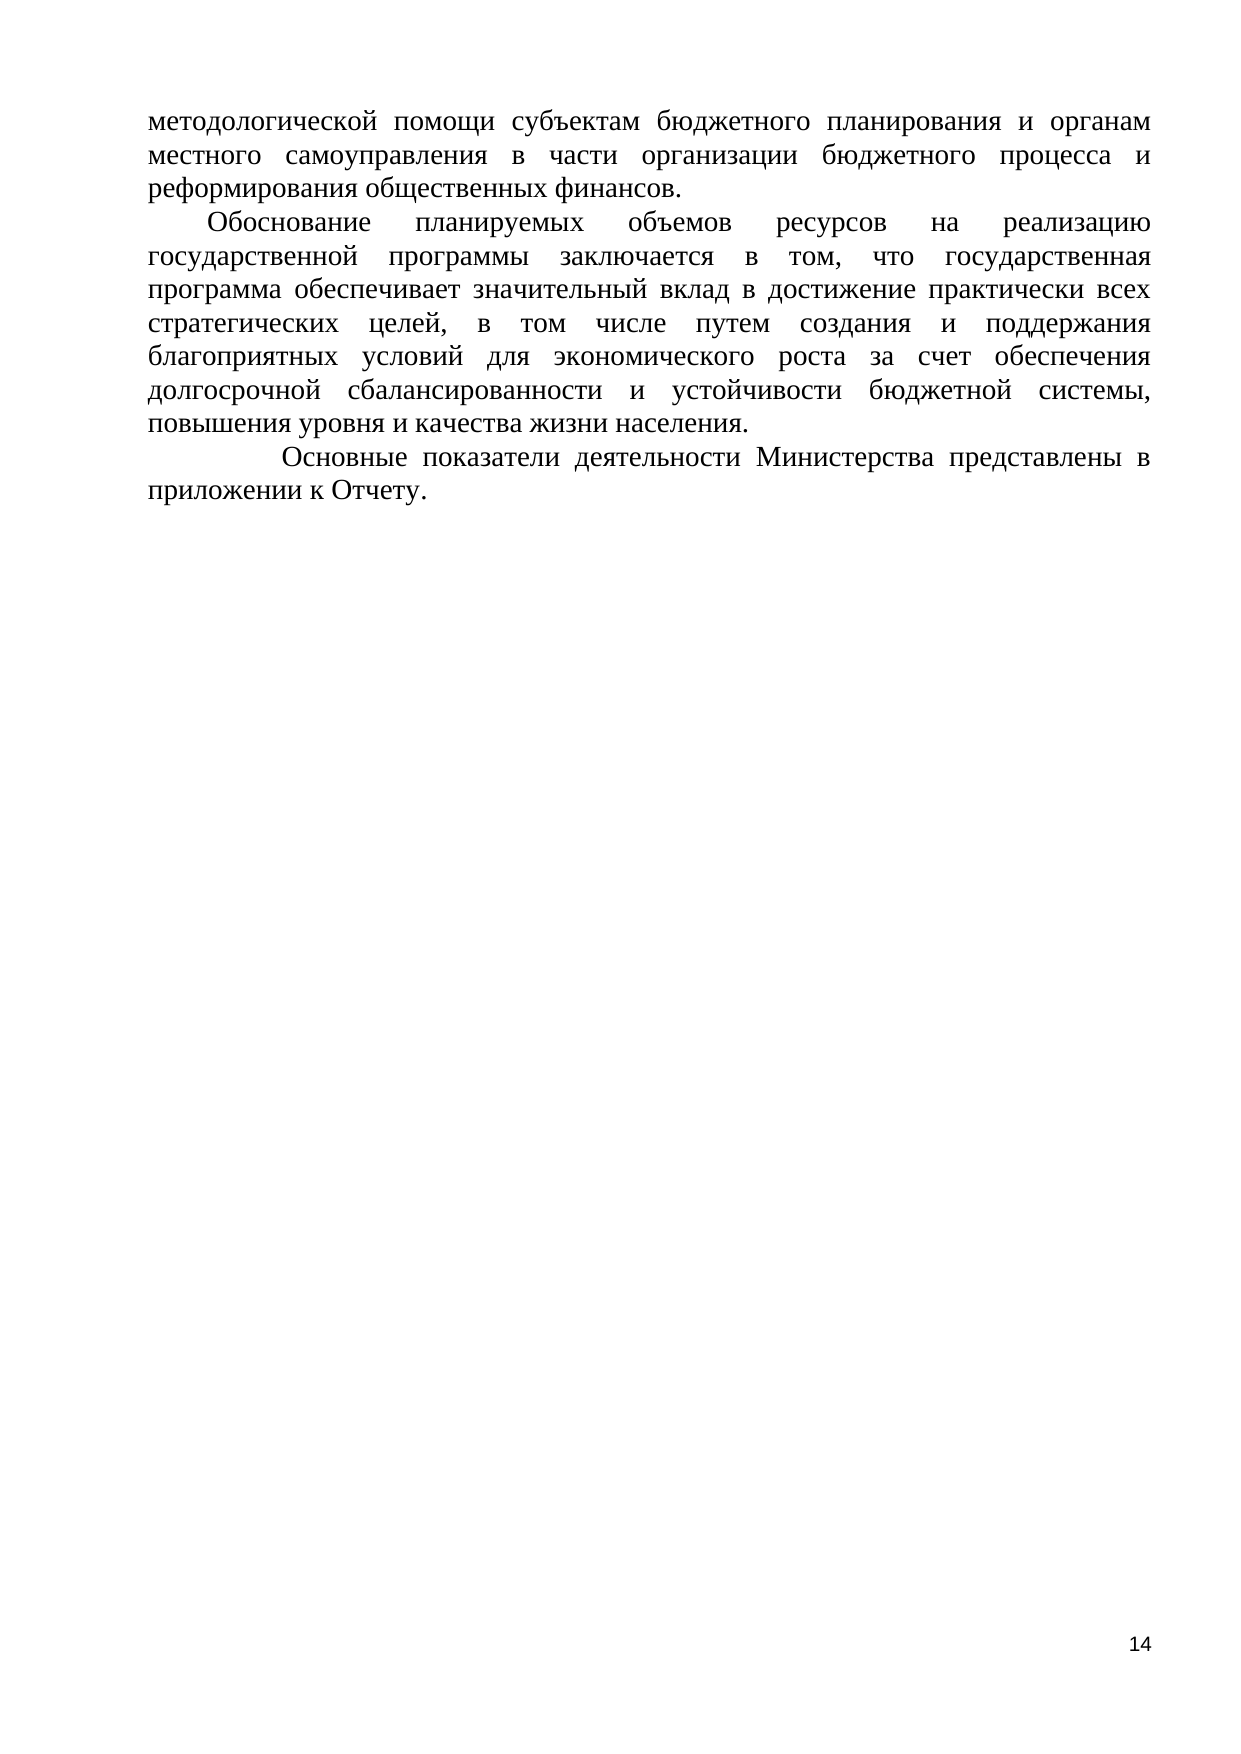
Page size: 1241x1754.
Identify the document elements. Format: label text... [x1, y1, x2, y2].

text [148, 103, 1152, 204]
text Основные показатели деятельности Министерства представлены в приложении к Отчету. [148, 439, 1152, 506]
text Обоснование планируемых объемов ресурсов на реализацию государственной программы заключается в том, что государственная программа обеспечивает значительный вклад в достижение практически всех стратегических целей, в том числе путем создания и поддержания благоприятных условий для экономического роста за счет обеспечения долгосрочной сбалансированности и устойчивости бюджетной системы, повышения уровня и качества жизни населения. [148, 204, 1152, 439]
